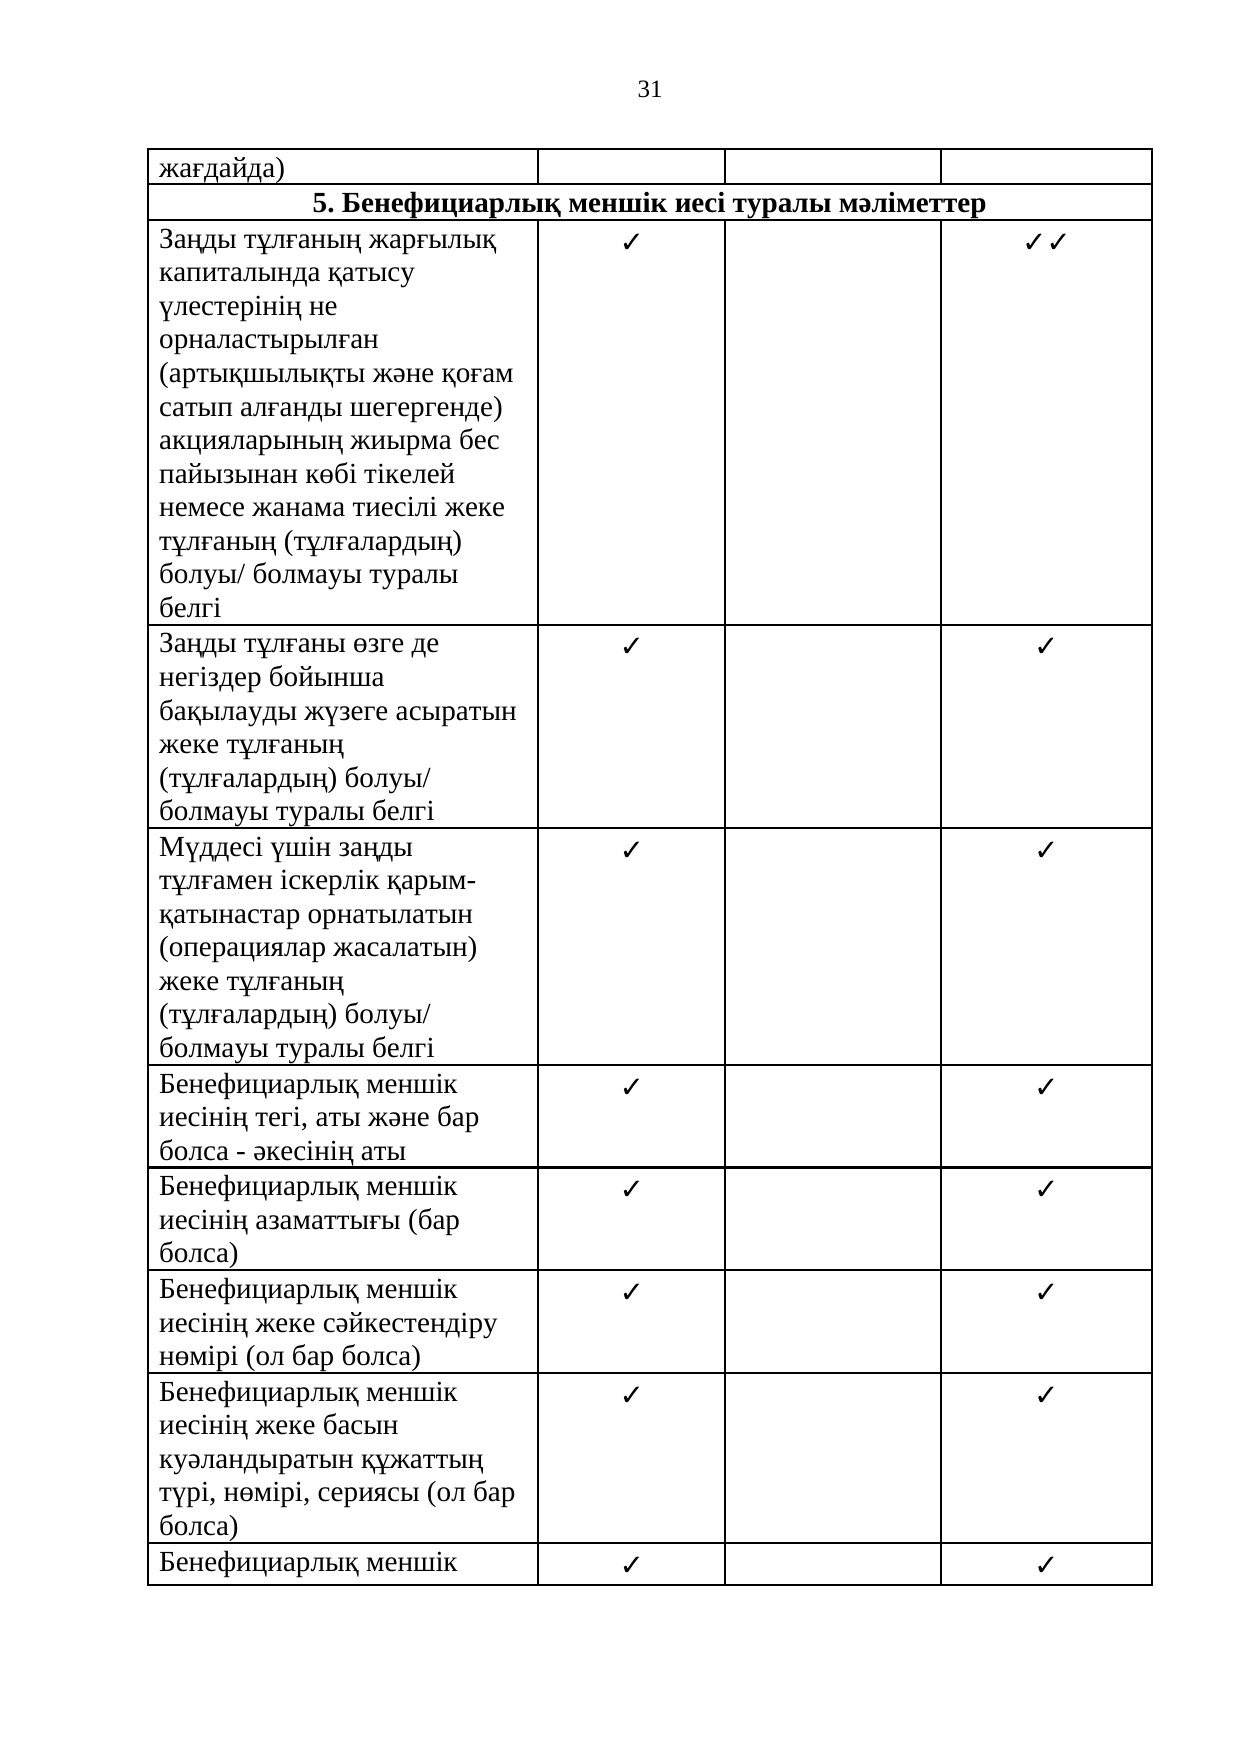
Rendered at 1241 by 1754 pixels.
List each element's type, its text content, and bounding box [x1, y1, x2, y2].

table_cell ✓ [539, 221, 724, 623]
table_cell Заңды тұлғаны өзге де негіздер бойынша бақылауды жүзеге асыратын жеке тұлғаның (тұлғалардың) болуы/ болмауы туралы белгі [149, 626, 537, 827]
table_cell ✓ [942, 1066, 1151, 1166]
table_cell ✓ [942, 1169, 1151, 1269]
table_cell [726, 1066, 940, 1166]
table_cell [149, 1544, 537, 1583]
table_cell ✓✓ [942, 150, 1151, 183]
table_cell ✓ [539, 1066, 724, 1166]
table_cell Бенефициарлық меншік иесінің жеке басын куәландыратын құжаттың түрі, нөмірі, сериясы (ол бар болса) [149, 1374, 537, 1542]
table_cell [726, 626, 940, 827]
table_cell Бенефициарлық меншік иесінің тегі, аты және бар болса - әкесінің аты [149, 1066, 537, 1166]
table_cell ✓ [539, 829, 724, 1064]
table_cell [726, 1271, 940, 1372]
table_cell ✓ [942, 626, 1151, 827]
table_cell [149, 150, 537, 183]
table_cell [726, 221, 940, 623]
table_cell ✓ [942, 829, 1151, 1064]
table_cell ✓✓ [942, 221, 1151, 623]
table_cell ✓ [942, 1544, 1151, 1583]
table_cell [726, 1169, 940, 1269]
table_cell ✓ [942, 1271, 1151, 1372]
table_cell Заңды тұлғаның жарғылық капиталында қатысу үлестерінің не орналастырылған (артықшылықты және қоғам сатып алғанды шегергенде) акцияларының жиырма бес пайызынан көбі тікелей немесе жанама тиесілі жеке тұлғаның (тұлғалардың) болуы/ болмауы туралы белгі [149, 221, 537, 623]
table_cell Бенефициарлық меншік иесінің жеке сәйкестендіру нөмірі (ол бар болса) [149, 1271, 537, 1372]
table_cell ✓✓ [726, 150, 940, 183]
table_cell Мүддесі үшін заңды тұлғамен іскерлік қарым-қатынастар орнатылатын (операциялар жасалатын) жеке тұлғаның (тұлғалардың) болуы/ болмауы туралы белгі [149, 829, 537, 1064]
table_cell ✓ [539, 1271, 724, 1372]
table_cell 5. Бенефициарлық меншік иесі туралы мәліметтер [149, 185, 1151, 219]
table_cell ✓ [942, 1374, 1151, 1542]
table_cell ✓ [539, 626, 724, 827]
table_cell ✓ [539, 1169, 724, 1269]
table_cell [726, 829, 940, 1064]
table_cell ✓ [539, 1374, 724, 1542]
table_cell ✓ [539, 150, 724, 183]
table_cell ✓ [539, 1544, 724, 1583]
table_cell [726, 1374, 940, 1542]
table_cell Бенефициарлық меншік иесінің азаматтығы (бар болса) [149, 1169, 537, 1269]
table_cell [726, 1544, 940, 1583]
